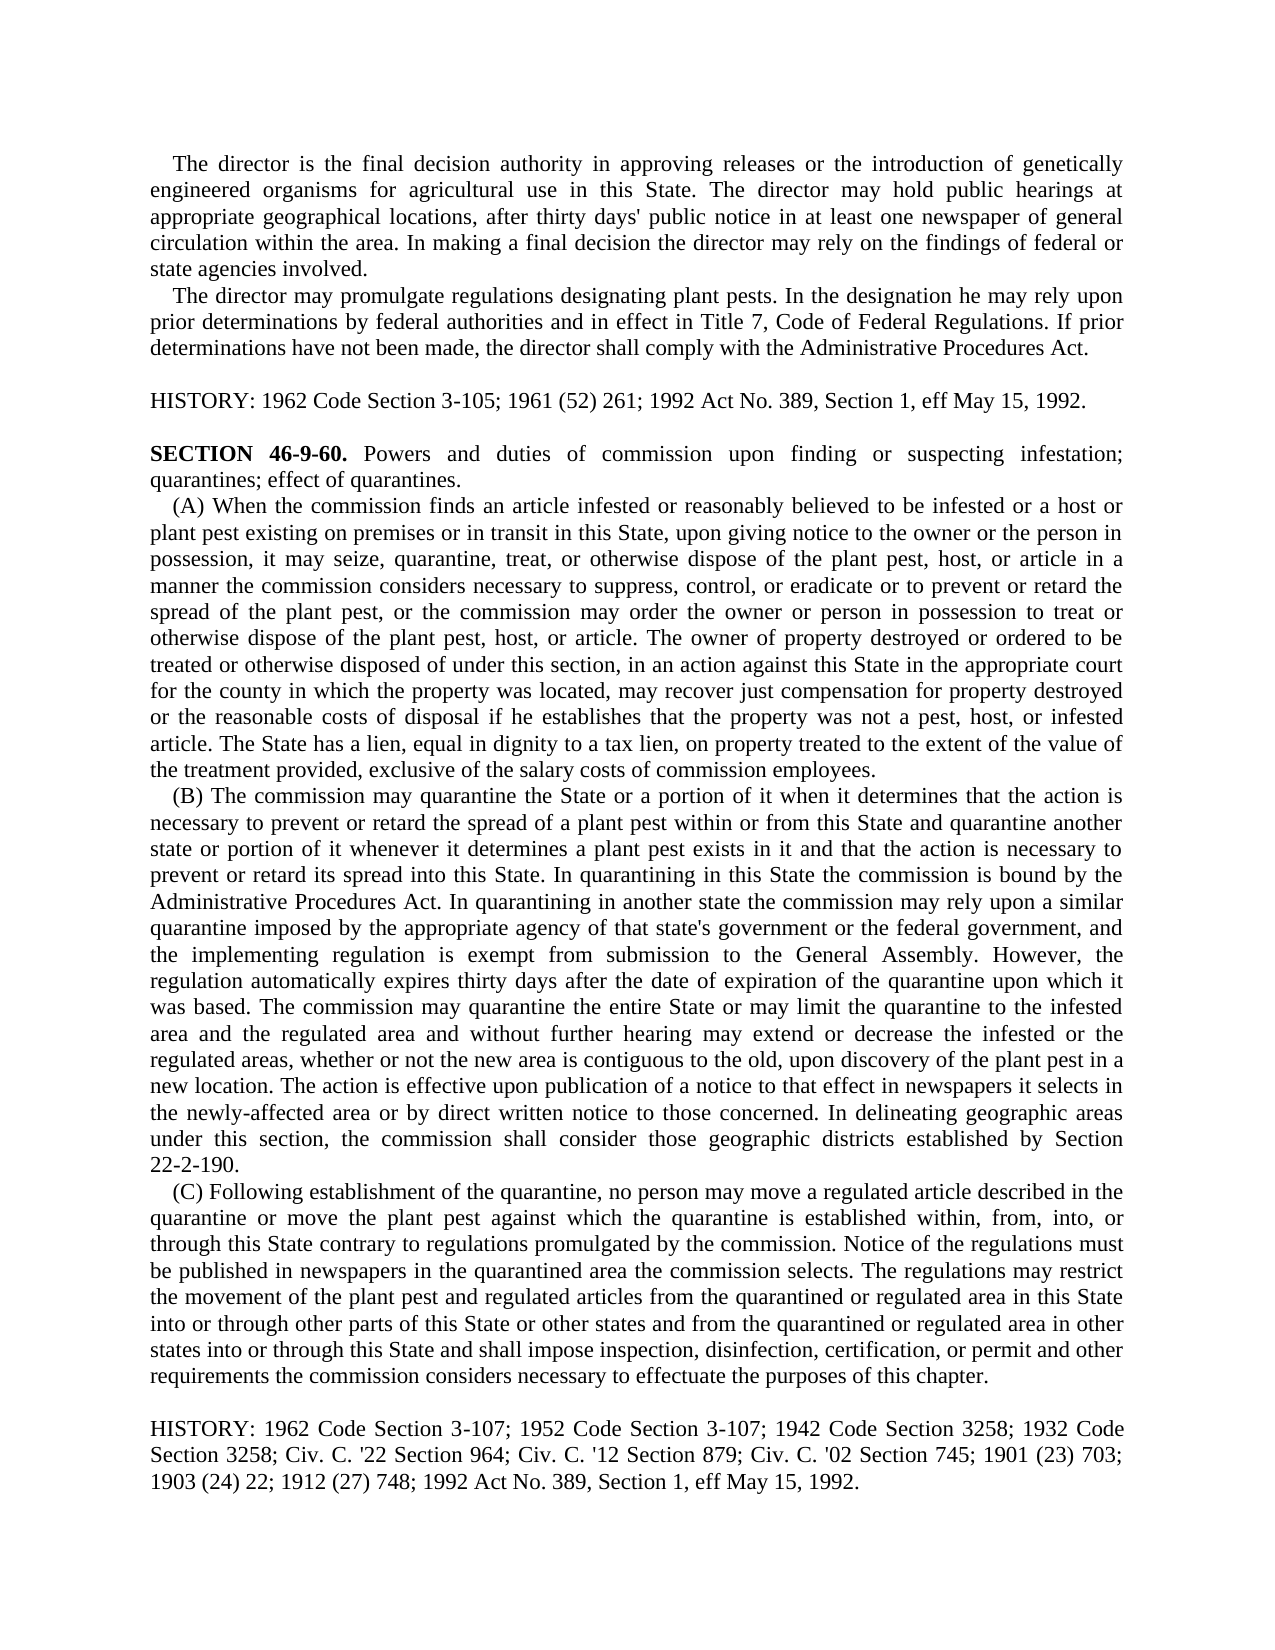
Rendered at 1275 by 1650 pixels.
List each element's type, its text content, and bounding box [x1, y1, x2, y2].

text SECTION 46-9-60. Powers and duties of commission upon finding or suspecting infestation; quarantines; effect of quarantines. [150, 440, 1125, 493]
text The director is the final decision authority in approving releases or the introduction of genetically engineered organisms for agricultural use in this State. The director may hold public hearings at appropriate geographical locations, after thirty days' public notice in at least one newspaper of general circulation within the area. In making a final decision the director may rely on the findings of federal or state agencies involved. [150, 150, 1125, 282]
text (A) When the commission finds an article infested or reasonably believed to be infested or a host or plant pest existing on premises or in transit in this State, upon giving notice to the owner or the person in possession, it may seize, quarantine, treat, or otherwise dispose of the plant pest, host, or article in a manner the commission considers necessary to suppress, control, or eradicate or to prevent or retard the spread of the plant pest, or the commission may order the owner or person in possession to treat or otherwise dispose of the plant pest, host, or article. The owner of property destroyed or ordered to be treated or otherwise disposed of under this section, in an action against this State in the appropriate court for the county in which the property was located, may recover just compensation for property destroyed or the reasonable costs of disposal if he establishes that the property was not a pest, host, or infested article. The State has a lien, equal in dignity to a tax lien, on property treated to the extent of the value of the treatment provided, exclusive of the salary costs of commission employees. [150, 493, 1125, 782]
text HISTORY: 1962 Code Section 3-107; 1952 Code Section 3-107; 1942 Code Section 3258; 1932 Code Section 3258; Civ. C. '22 Section 964; Civ. C. '12 Section 879; Civ. C. '02 Section 745; 1901 (23) 703; 1903 (24) 22; 1912 (27) 748; 1992 Act No. 389, Section 1, eff May 15, 1992. [150, 1415, 1125, 1494]
text HISTORY: 1962 Code Section 3-105; 1961 (52) 261; 1992 Act No. 389, Section 1, eff May 15, 1992. [150, 387, 1125, 413]
text (C) Following establishment of the quarantine, no person may move a regulated article described in the quarantine or move the plant pest against which the quarantine is established within, from, into, or through this State contrary to regulations promulgated by the commission. Notice of the regulations must be published in newspapers in the quarantined area the commission selects. The regulations may restrict the movement of the plant pest and regulated articles from the quarantined or regulated area in this State into or through other parts of this State or other states and from the quarantined or regulated area in other states into or through this State and shall impose inspection, disinfection, certification, or permit and other requirements the commission considers necessary to effectuate the purposes of this chapter. [150, 1178, 1125, 1389]
text (B) The commission may quarantine the State or a portion of it when it determines that the action is necessary to prevent or retard the spread of a plant pest within or from this State and quarantine another state or portion of it whenever it determines a plant pest exists in it and that the action is necessary to prevent or retard its spread into this State. In quarantining in this State the commission is bound by the Administrative Procedures Act. In quarantining in another state the commission may rely upon a similar quarantine imposed by the appropriate agency of that state's government or the federal government, and the implementing regulation is exempt from submission to the General Assembly. However, the regulation automatically expires thirty days after the date of expiration of the quarantine upon which it was based. The commission may quarantine the entire State or may limit the quarantine to the infested area and the regulated area and without further hearing may extend or decrease the infested or the regulated areas, whether or not the new area is contiguous to the old, upon discovery of the plant pest in a new location. The action is effective upon publication of a notice to that effect in newspapers it selects in the newly-affected area or by direct written notice to those concerned. In delineating geographic areas under this section, the commission shall consider those geographic districts established by Section 22-2-190. [150, 782, 1125, 1178]
text The director may promulgate regulations designating plant pests. In the designation he may rely upon prior determinations by federal authorities and in effect in Title 7, Code of Federal Regulations. If prior determinations have not been made, the director shall comply with the Administrative Procedures Act. [150, 282, 1125, 361]
